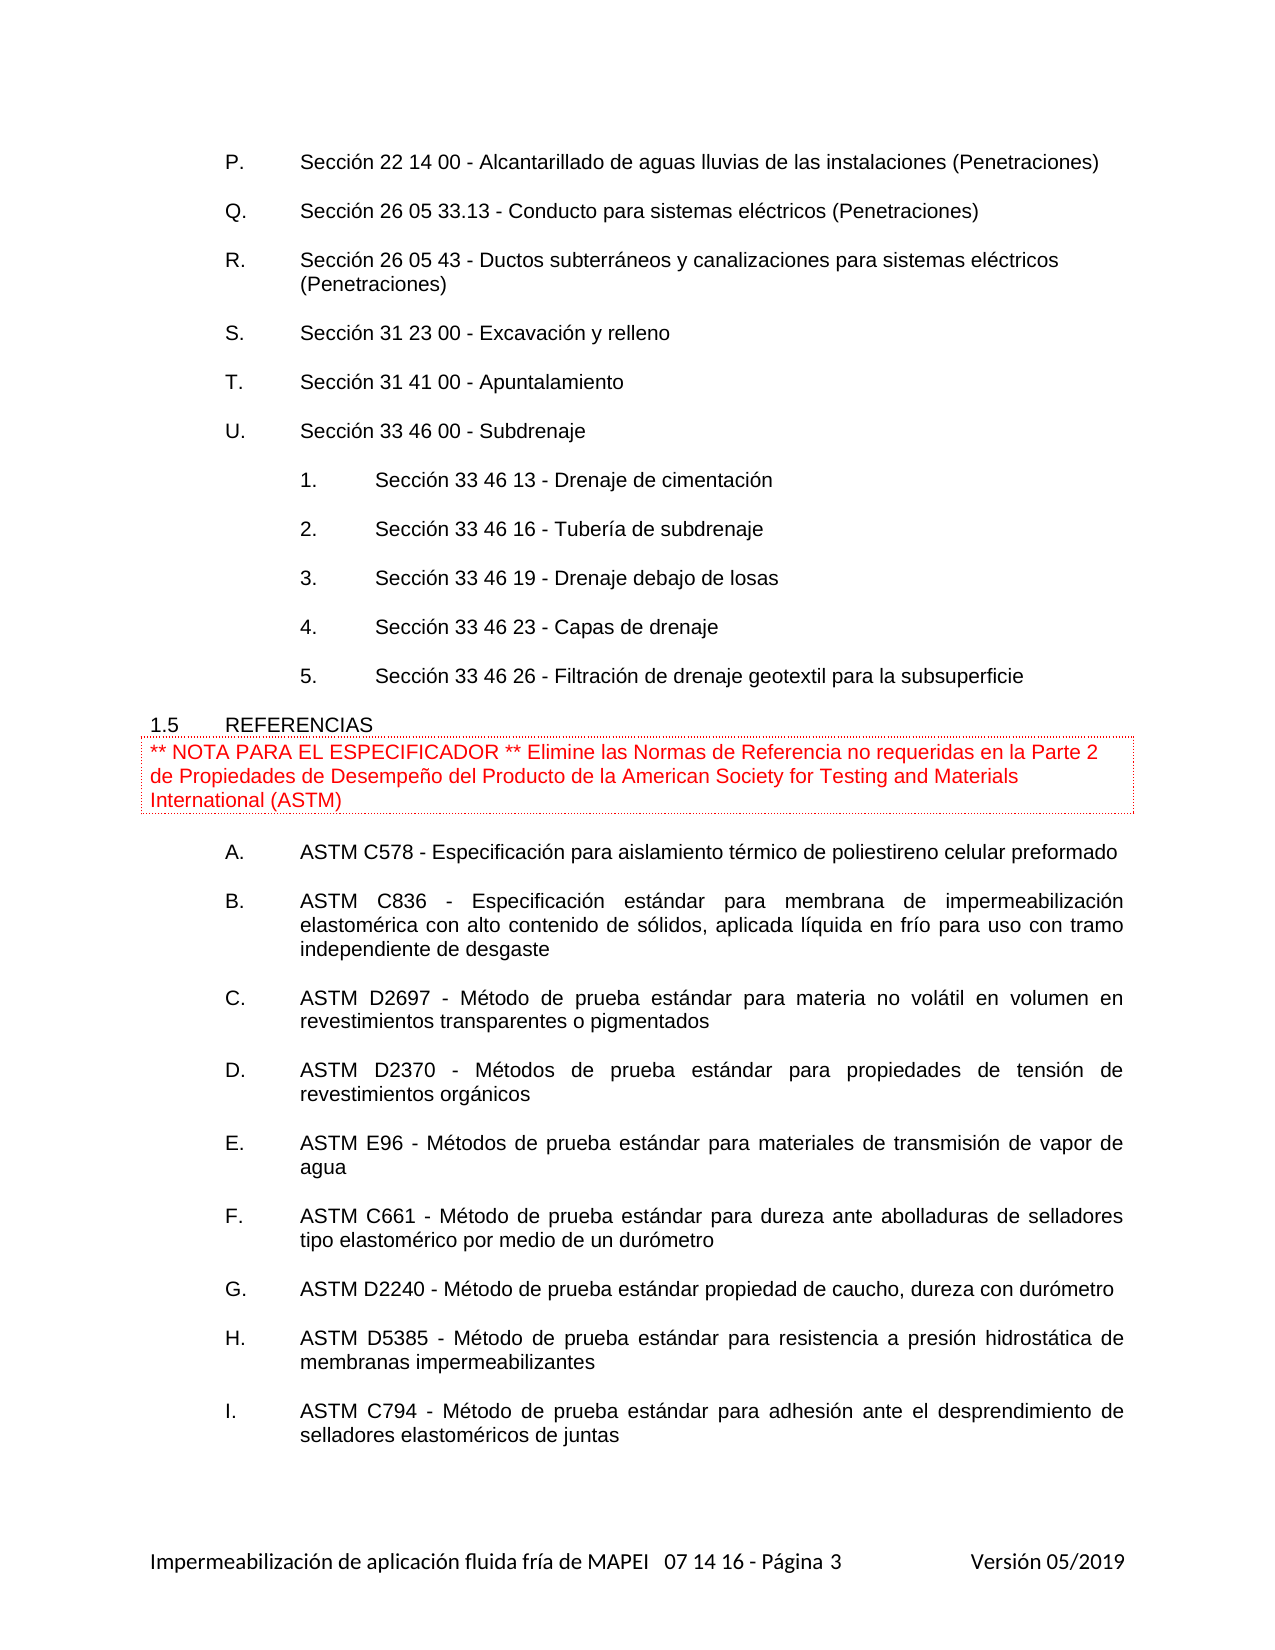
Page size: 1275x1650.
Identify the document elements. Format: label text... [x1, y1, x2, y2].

list Sección 26 05 33.13 - Conducto para sistemas eléctricos (Penetraciones) [225, 199, 1125, 223]
list ASTM D5385 - Método de prueba estándar para resistencia a presión hidrostática de membranas impermeabilizantes [225, 1326, 1125, 1374]
list Sección 31 23 00 - Excavación y relleno [225, 321, 1125, 345]
list ASTM D2370 - Métodos de prueba estándar para propiedades de tensión de revestimientos orgánicos [225, 1058, 1125, 1106]
text ** NOTA PARA EL ESPECIFICADOR ** Elimine las Normas de Referencia no requeridas en la Parte 2 de Propiedades de Desempeño del Producto de la American Society for Testing and Materials International (ASTM) [141, 736, 1134, 814]
list ASTM C836 - Especificación estándar para membrana de impermeabilización elastomérica con alto contenido de sólidos, aplicada líquida en frío para uso con tramo independiente de desgaste [225, 888, 1125, 960]
list Sección 33 46 13 - Drenaje de cimentación [300, 468, 1125, 492]
list Sección 26 05 43 - Ductos subterráneos y canalizaciones para sistemas eléctricos (Penetraciones) [225, 248, 1125, 296]
list Sección 33 46 16 - Tubería de subdrenaje [300, 517, 1125, 541]
list Sección 22 14 00 - Alcantarillado de aguas lluvias de las instalaciones (Penetraciones) [225, 150, 1125, 174]
list ASTM C578 - Especificación para aislamiento térmico de poliestireno celular preformado [225, 839, 1125, 863]
list Sección 31 41 00 - Apuntalamiento [225, 370, 1125, 394]
list REFERENCIAS [150, 712, 1125, 736]
list ASTM C661 - Método de prueba estándar para dureza ante abolladuras de selladores tipo elastomérico por medio de un durómetro [225, 1204, 1125, 1252]
list ASTM E96 - Métodos de prueba estándar para materiales de transmisión de vapor de agua [225, 1131, 1125, 1179]
list Sección 33 46 26 - Filtración de drenaje geotextil para la subsuperficie [300, 663, 1125, 687]
list Sección 33 46 23 - Capas de drenaje [300, 614, 1125, 638]
list ASTM D2240 - Método de prueba estándar propiedad de caucho, dureza con durómetro [225, 1277, 1125, 1301]
list Sección 33 46 00 - Subdrenaje [225, 419, 1125, 443]
list ASTM D2697 - Método de prueba estándar para materia no volátil en volumen en revestimientos transparentes o pigmentados [225, 985, 1125, 1033]
list ASTM C794 - Método de prueba estándar para adhesión ante el desprendimiento de selladores elastoméricos de juntas [225, 1399, 1125, 1447]
list Sección 33 46 19 - Drenaje debajo de losas [300, 566, 1125, 589]
